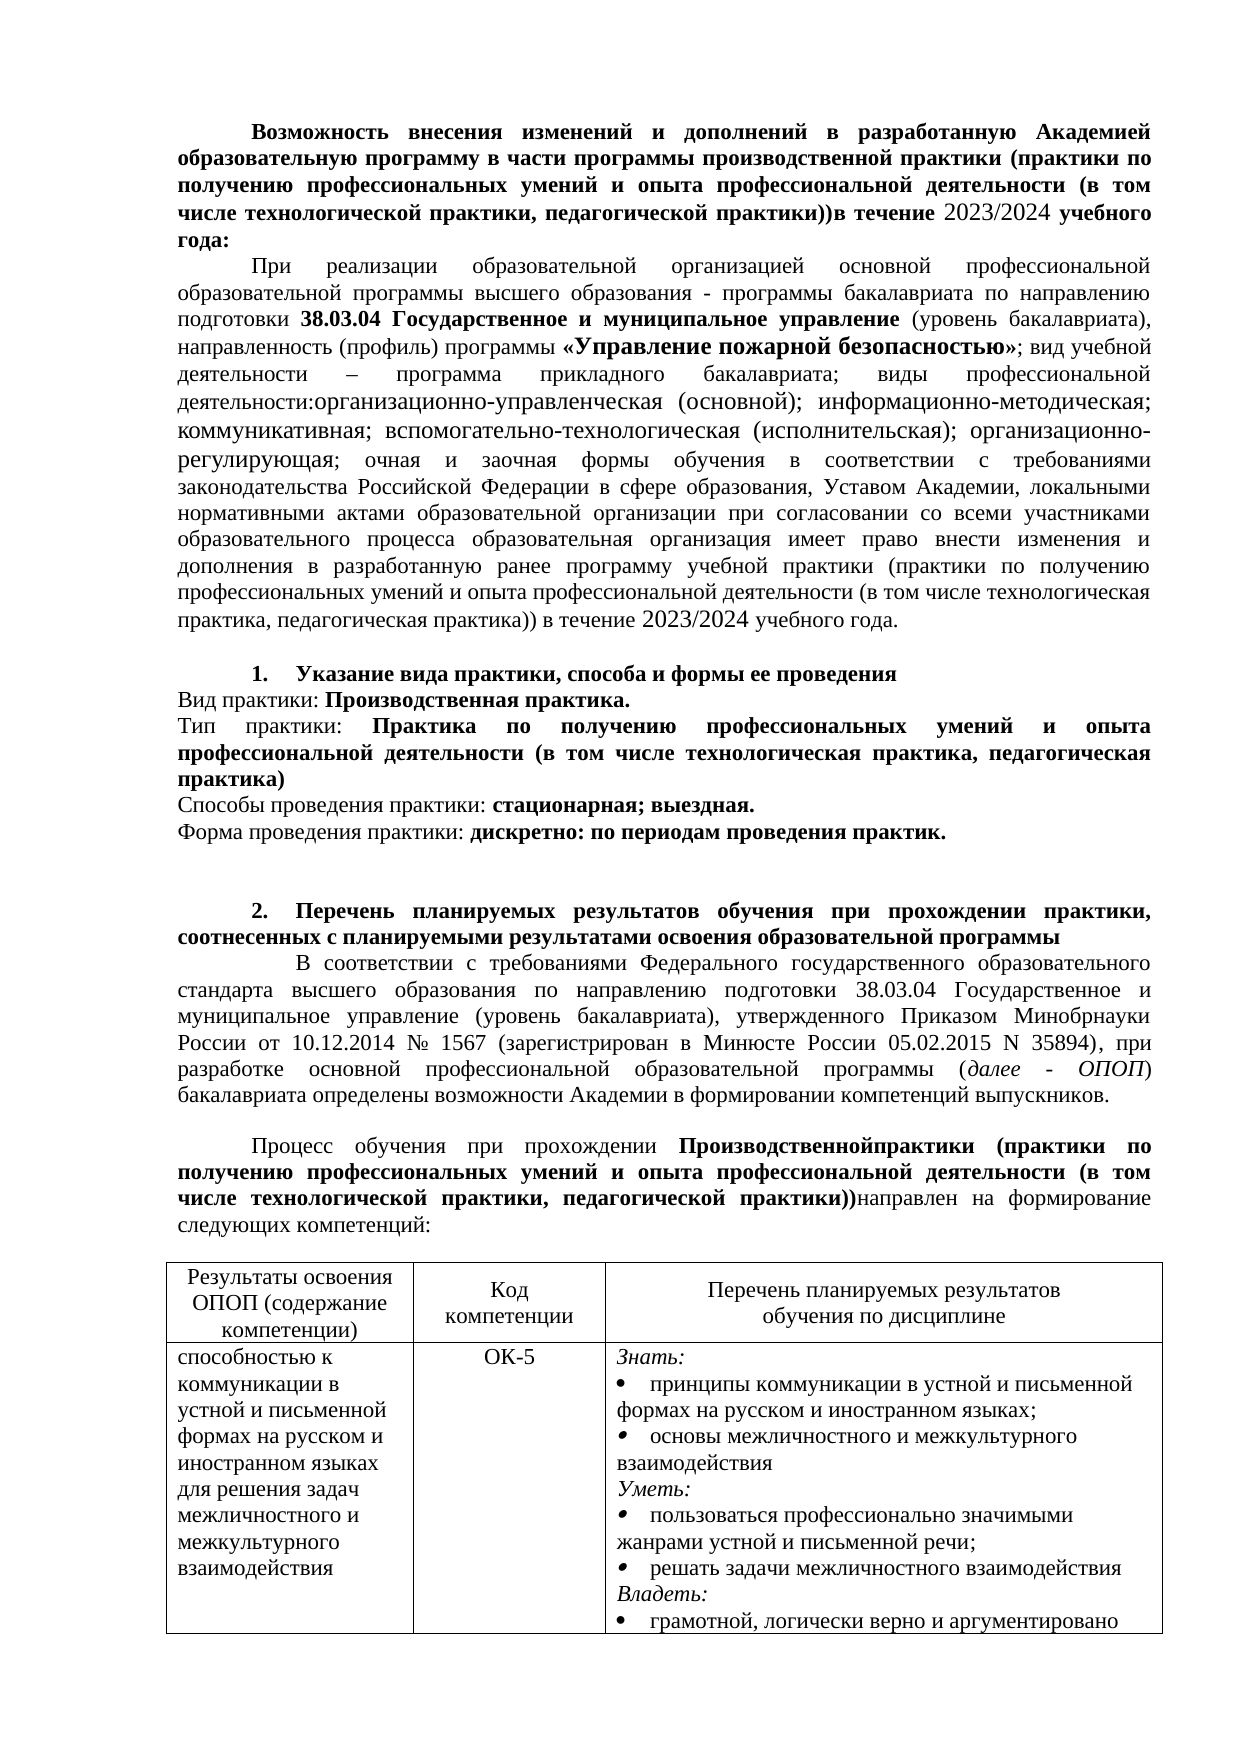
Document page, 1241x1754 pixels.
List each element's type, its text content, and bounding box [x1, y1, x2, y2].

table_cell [167, 1343, 413, 1633]
text Способы проведения практики: стационарная; выездная. [177, 791, 1152, 818]
table_header Перечень планируемых результатов обучения по дисциплине [606, 1263, 1162, 1342]
text Процесс обучения при прохождении Производственнойпрактики (практики по получению профессиональных умений и опыта профессиональной деятельности (в том числе технологической практики, педагогической практики))направлен на формирование следующих компетенций: [177, 1132, 1152, 1237]
text Тип практики: Практика по получению профессиональных умений и опыта профессиональной деятельности (в том числе технологическая практика, педагогическая практика) [177, 712, 1152, 791]
list Перечень планируемых результатов обучения при прохождении практики, соотнесенных с планируемыми результатами освоения образовательной программы [177, 897, 1152, 949]
list Форма проведения практики: дискретно: по периодам проведения практик. [177, 818, 1152, 844]
list Вид практики: Производственная практика. [177, 686, 1152, 712]
table_header Код компетенции [414, 1263, 605, 1342]
list Указание вида практики, способа и формы ее проведения [177, 659, 1152, 686]
text При реализации образовательной организацией основной профессиональной образовательной программы высшего образования - программы бакалавриата по направлению подготовки 38.03.04 Государственное и муниципальное управление (уровень бакалавриата), направленность (профиль) программы «Управление пожарной безопасностью»; вид учебной деятельности – программа прикладного бакалавриата; виды профессиональной деятельности:организационно-управленческая (основной); информационно-методическая; коммуникативная; вспомогательно-технологическая (исполнительская); организационно-регулирующая; очная и заочная формы обучения в соответствии с требованиями законодательства Российской Федерации в сфере образования, Уставом Академии, локальными нормативными актами образовательной организации при согласовании со всеми участниками образовательного процесса образовательная организация имеет право внести изменения и дополнения в разработанную ранее программу учебной практики (практики по получению профессиональных умений и опыта профессиональной деятельности (в том числе технологическая практика, педагогическая практика)) в течение 2023/2024 учебного года. [177, 252, 1152, 633]
table_header Результаты освоения ОПОП (содержание компетенции) [167, 1263, 413, 1342]
table_cell ОК-5 [414, 1343, 605, 1633]
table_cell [606, 1343, 1162, 1633]
text В соответствии с требованиями Федерального государственного образовательного стандарта высшего образования по направлению подготовки 38.03.04 Государственное и муниципальное управление (уровень бакалавриата), утвержденного Приказом Минобрнауки России от 10.12.2014 № 1567 (зарегистрирован в Минюсте России 05.02.2015 N 35894), при разработке основной профессиональной образовательной программы (далее - ОПОП) бакалавриата определены возможности Академии в формировании компетенций выпускников. [177, 949, 1152, 1108]
text Возможность внесения изменений и дополнений в разработанную Академией образовательную программу в части программы производственной практики (практики по получению профессиональных умений и опыта профессиональной деятельности (в том числе технологической практики, педагогической практики))в течение 2023/2024 учебного года: [177, 118, 1152, 252]
